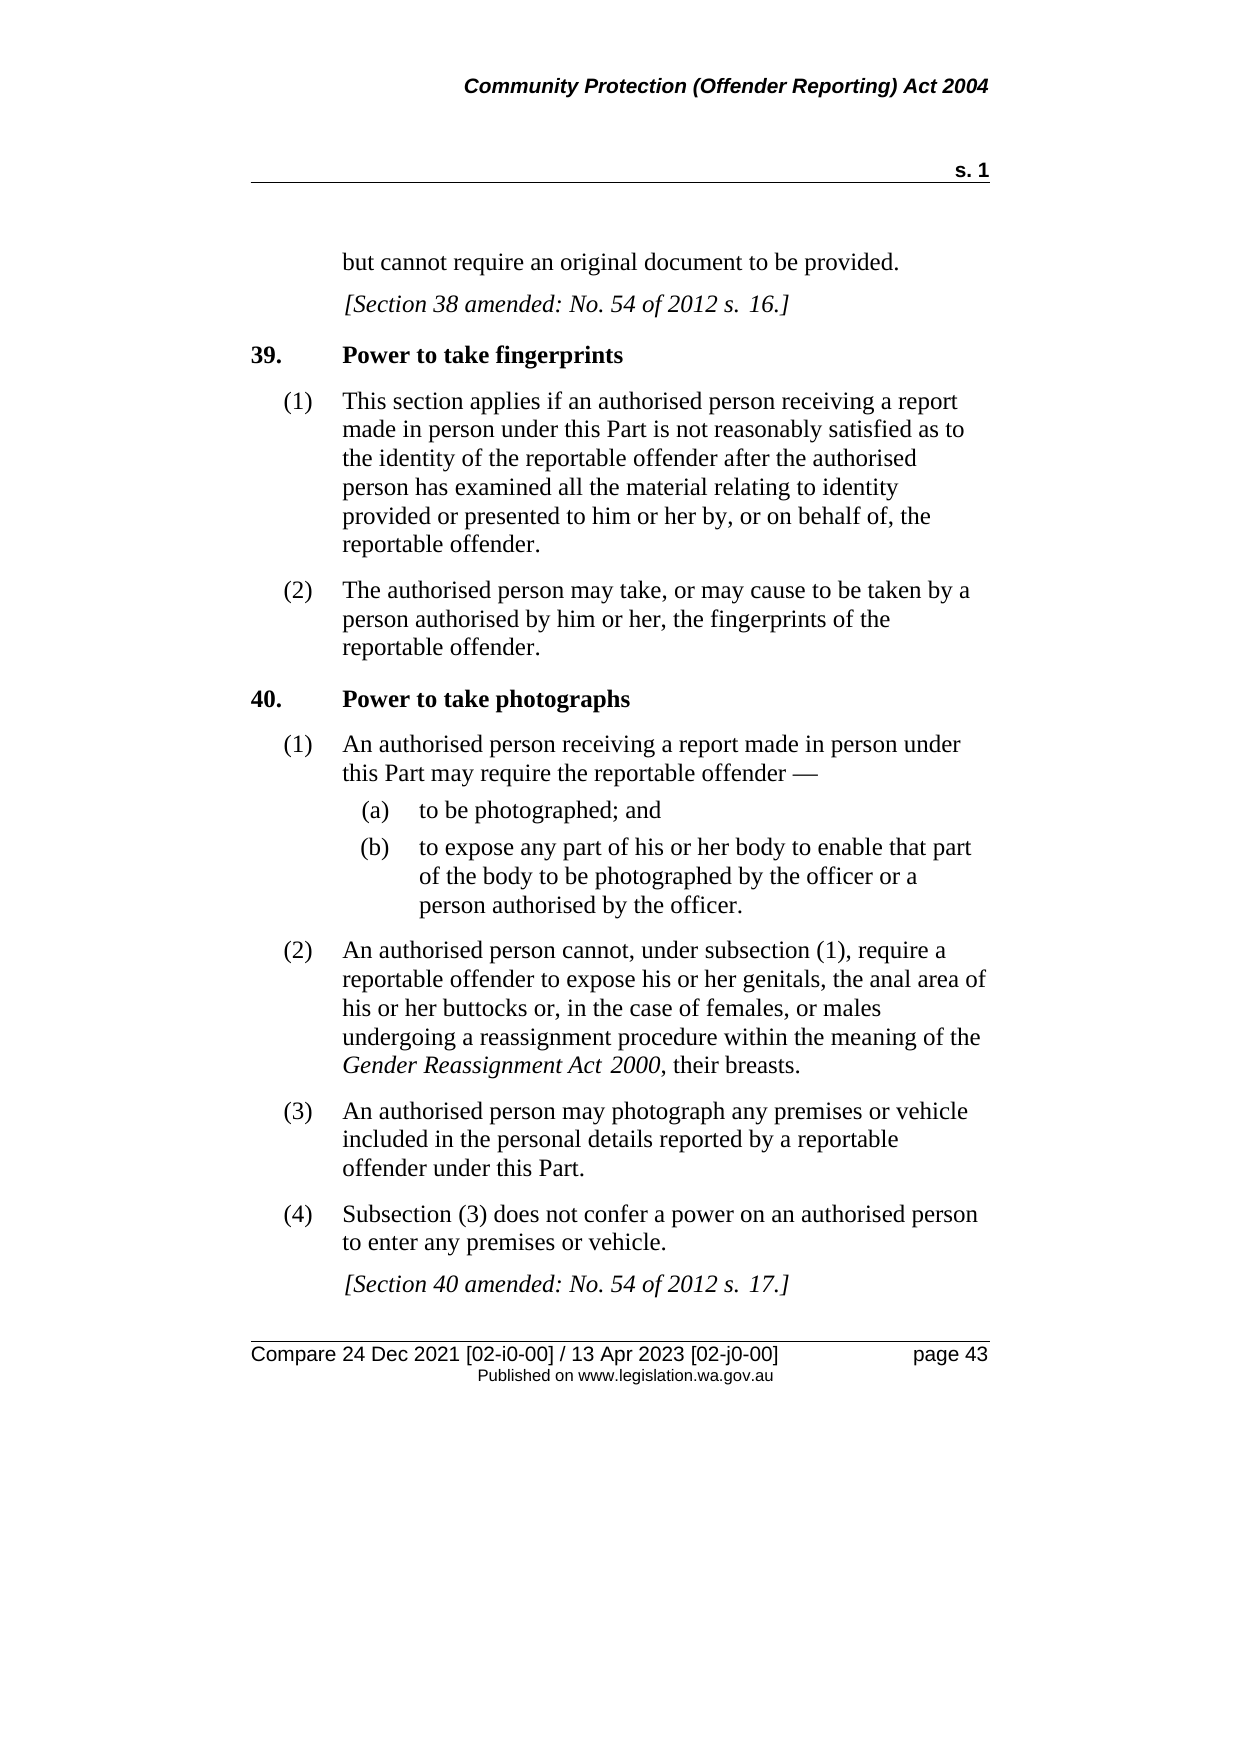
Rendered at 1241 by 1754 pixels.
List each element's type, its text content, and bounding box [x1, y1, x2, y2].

text (a) to be photographed; and [251, 795, 990, 824]
text (2) An authorised person cannot, under subsection (1), require a reportable offender to expose his or her genitals, the anal area of his or her buttocks or, in the case of females, or males undergoing a reassignment procedure within the meaning of the Gender Reassignment Act 2000, their breasts. [251, 935, 990, 1079]
text [Section 38 amended: No. 54 of 2012 s. 16.] [251, 289, 990, 317]
subtitle 39. Power to take fingerprints [251, 340, 990, 369]
text (3) An authorised person may photograph any premises or vehicle included in the personal details reported by a reportable offender under this Part. [251, 1096, 990, 1182]
text (b) to expose any part of his or her body to enable that part of the body to be photographed by the officer or a person authorised by the officer. [251, 832, 990, 919]
text [Section 40 amended: No. 54 of 2012 s. 17.] [251, 1269, 990, 1297]
text (2) The authorised person may take, or may cause to be taken by a person authorised by him or her, the fingerprints of the reportable offender. [251, 575, 990, 661]
subtitle 40. Power to take photographs [251, 684, 990, 713]
text but cannot require an original document to be provided. [251, 247, 990, 276]
text (1) An authorised person receiving a report made in person under this Part may require the reportable offender — [251, 729, 990, 787]
text (1) This section applies if an authorised person receiving a report made in person under this Part is not reasonably satisfied as to the identity of the reportable offender after the authorised person has examined all the material relating to identity provided or presented to him or her by, or on behalf of, the reportable offender. [251, 386, 990, 558]
text (4) Subsection (3) does not confer a power on an authorised person to enter any premises or vehicle. [251, 1199, 990, 1256]
